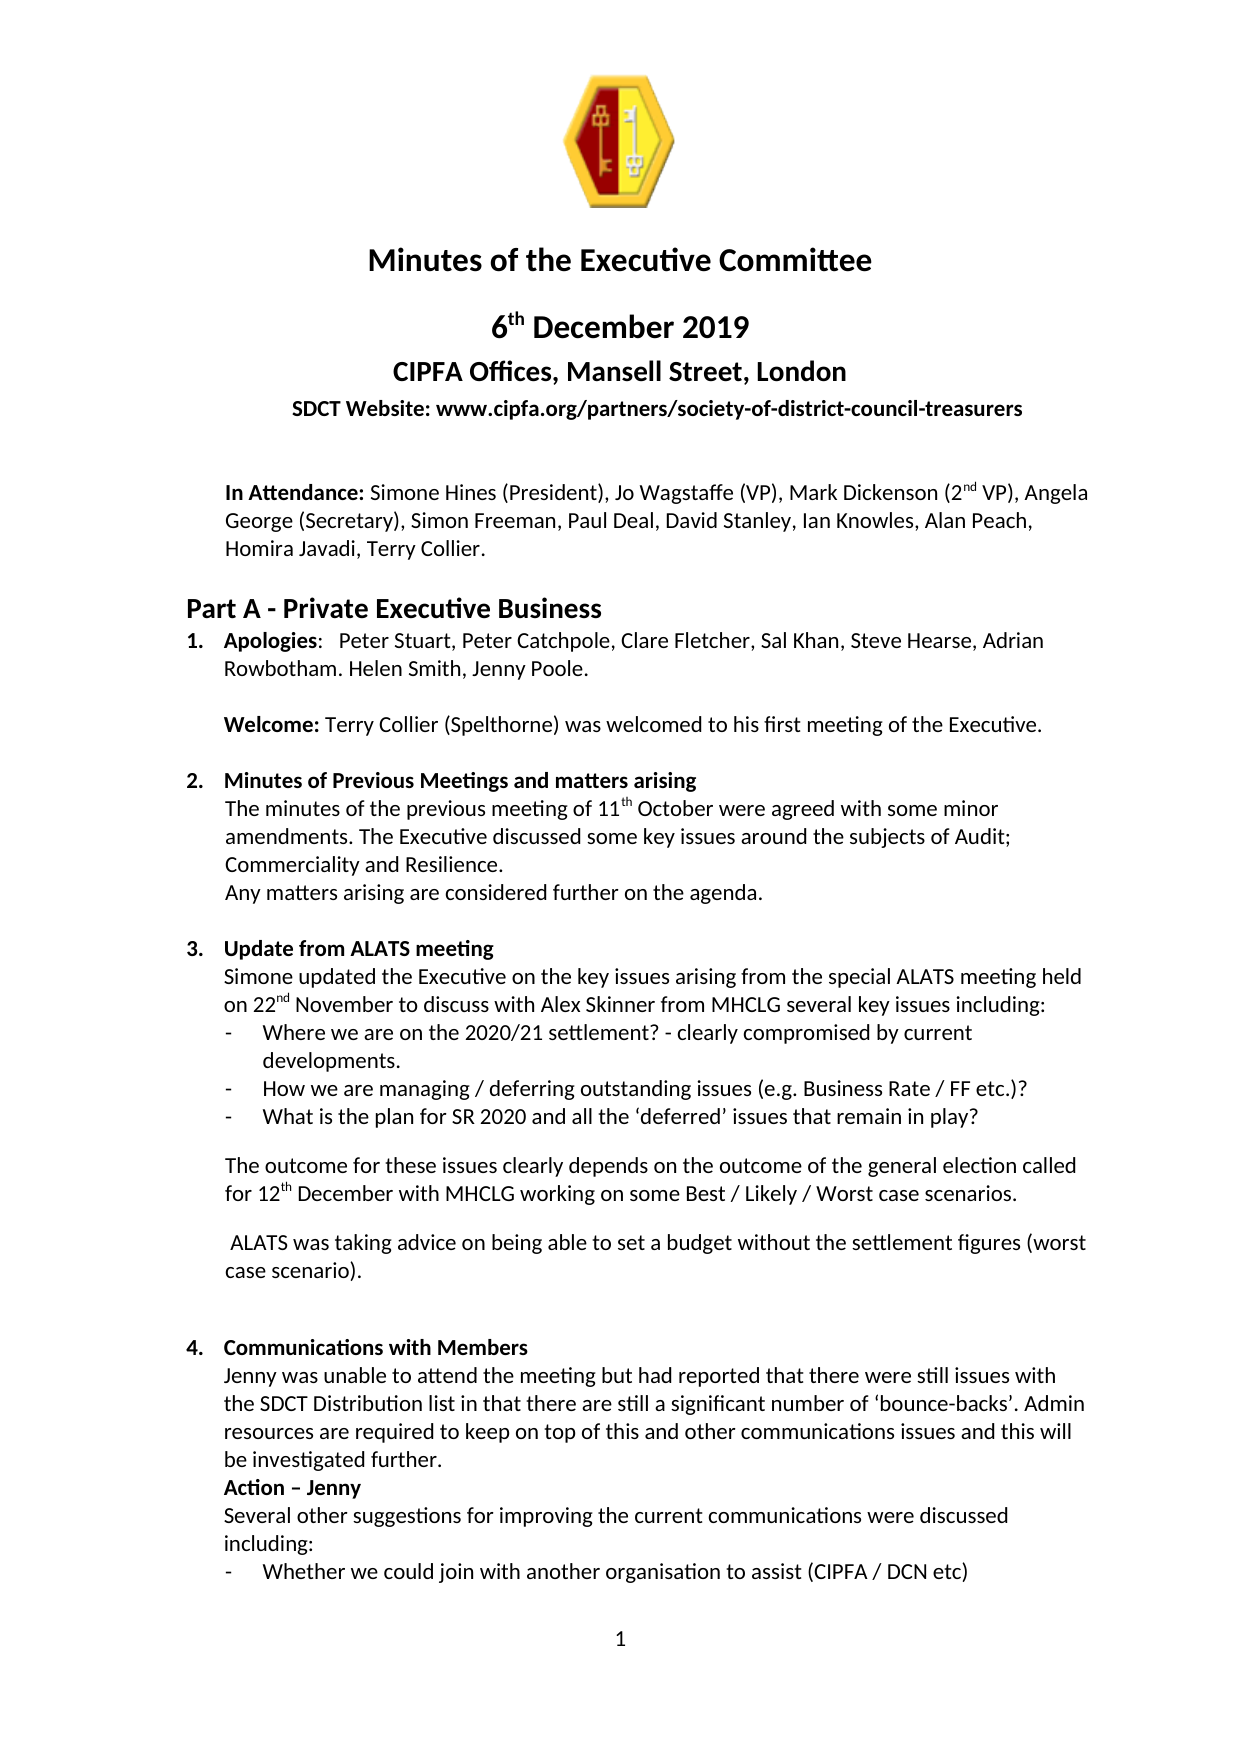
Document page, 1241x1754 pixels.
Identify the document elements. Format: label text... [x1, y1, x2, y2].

text The outcome for these issues clearly depends on the outcome of the general election called for 12th December with MHCLG working on some Best / Likely / Worst case scenarios. [225, 1151, 1090, 1207]
list Minutes of Previous Meetings and matters arising [186, 766, 1090, 794]
list Part A - Private Executive Business [186, 590, 1090, 626]
text Minutes of the Executive Committee [150, 175, 1090, 279]
text ALATS was taking advice on being able to set a budget without the settlement figures (worst case scenario). [225, 1228, 1090, 1284]
list How we are managing / deferring outstanding issues (e.g. Business Rate / FF etc.)? [225, 1074, 1090, 1102]
list In Attendance: Simone Hines (President), Jo Wagstaffe (VP), Mark Dickenson (2nd VP), Angela George (Secretary), Simon Freeman, Paul Deal, David Stanley, Ian Knowles, Alan Peach, Homira Javadi, Terry Collier. [225, 478, 1090, 562]
text 6th December 2019 [150, 306, 1090, 347]
list Any matters arising are considered further on the agenda. [225, 878, 1090, 906]
list Update from ALATS meeting [186, 934, 1090, 962]
list What is the plan for SR 2020 and all the ‘deferred’ issues that remain in play? [225, 1102, 1090, 1130]
list Communications with Members [186, 1333, 1090, 1361]
text CIPFA Offices, Mansell Street, London [150, 353, 1090, 389]
list SDCT Website: www.cipfa.org/partners/society-of-district-council-treasurers [225, 394, 1090, 422]
list Apologies: Peter Stuart, Peter Catchpole, Clare Fletcher, Sal Khan, Steve Hearse, Adrian Rowbotham. Helen Smith, Jenny Poole. [186, 626, 1090, 682]
list Welcome: Terry Collier (Spelthorne) was welcomed to his first meeting of the Executive. [223, 710, 1090, 738]
list Jenny was unable to attend the meeting but had reported that there were still issues with the SDCT Distribution list in that there are still a significant number of ‘bounce-backs’. Admin resources are required to keep on top of this and other communications issues and this will be investigated further. [223, 1361, 1090, 1473]
list Several other suggestions for improving the current communications were discussed including: [223, 1501, 1090, 1557]
list Where we are on the 2020/21 settlement? - clearly compromised by current developments. [225, 1018, 1090, 1074]
text Simone updated the Executive on the key issues arising from the special ALATS meeting held on 22nd November to discuss with Alex Skinner from MHCLG several key issues including: [223, 962, 1090, 1018]
list Whether we could join with another organisation to assist (CIPFA / DCN etc) [225, 1557, 1090, 1585]
list The minutes of the previous meeting of 11th October were agreed with some minor amendments. The Executive discussed some key issues around the subjects of Audit; Commerciality and Resilience. [225, 794, 1090, 878]
list Action – Jenny [223, 1473, 1090, 1501]
picture [562, 74, 675, 208]
